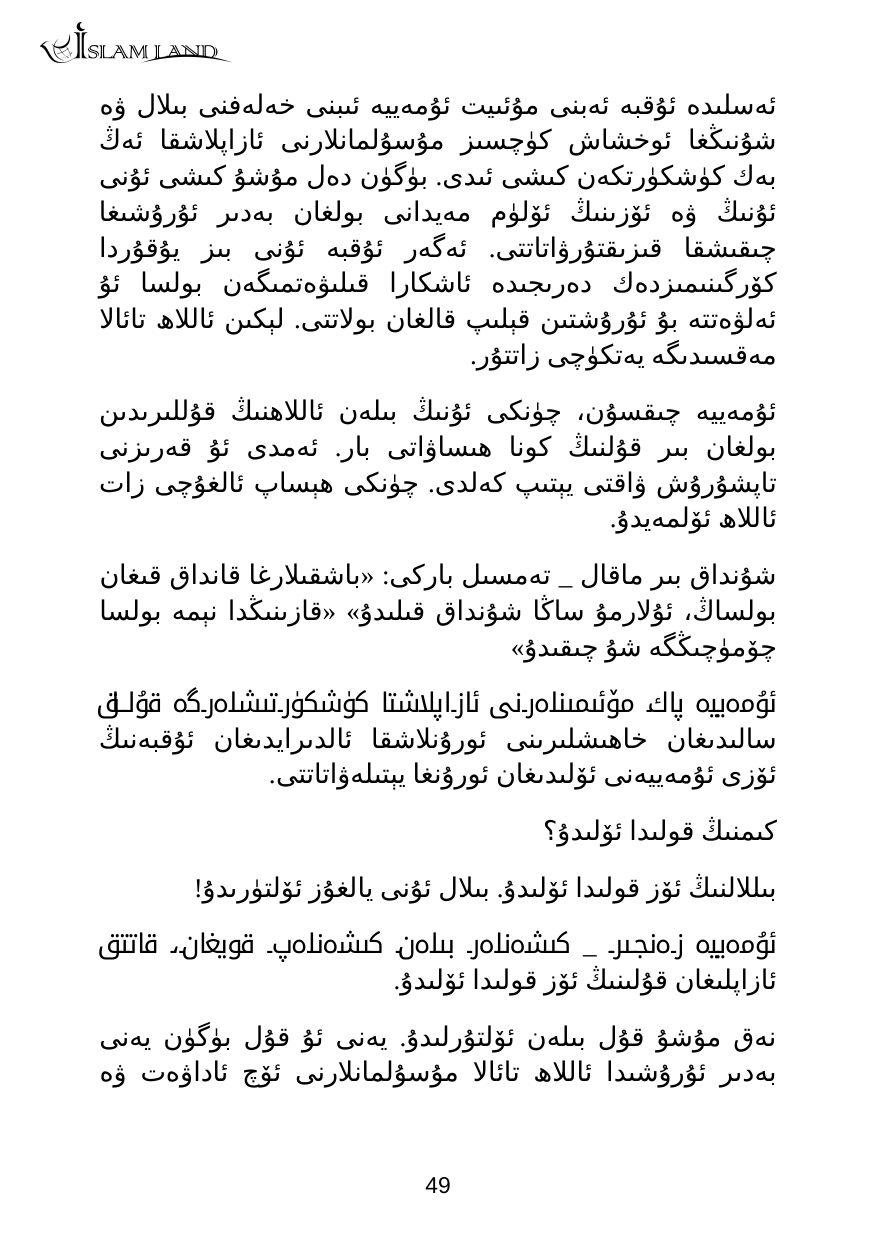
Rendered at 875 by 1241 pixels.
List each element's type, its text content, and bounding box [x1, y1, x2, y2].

text ئەسلىدە ئۇقبە ئەبنى مۇئىيت ئۇمەييە ئىبنى خەلەفنى بىلال ۋە شۇنىڭغا ئوخشاش كۈچسىز مۇسۇلمانلارنى ئازاپلاشقا ئەڭ بەك كۈشكۈرتكەن كىشى ئىدى. بۈگۈن دەل مۇشۇ كىشى ئۇنى ئۇنىڭ ۋە ئۆزىنىڭ ئۆلۈم مەيدانى بولغان بەدىر ئۇرۇشىغا چىقىشقا قىزىقتۇرۋاتاتتى. ئەگەر ئۇقبە ئۇنى بىز يۇقۇردا كۆرگىنىمىزدەك دەرىجىدە ئاشكارا قىلىۋەتمىگەن بولسا ئۇ ئەلۋەتتە بۇ ئۇرۇشتىن قېلىپ قالغان بولاتتى. لېكىن ئاللاھ تائالا مەقسىدىگە يەتكۈچى زاتتۇر. [99, 89, 777, 370]
text كىمنىڭ قولىدا ئۆلىدۇ؟ [99, 815, 777, 846]
text ئۇمەييە پاك مۆئىمىنلەرنى ئازاپلاشتا كۈشكۈرتىشلەرگە قۇلاق سالىدىغان خاھىشلىرىنى ئورۇنلاشقا ئالدىرايدىغان ئۇقبەنىڭ ئۆزى ئۇمەييەنى ئۆلىدىغان ئورۇنغا يېتىلەۋاتاتتى. [99, 687, 777, 790]
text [99, 1021, 777, 1087]
text بىللالنىڭ ئۆز قولىدا ئۆلىدۇ. بىلال ئۇنى يالغۇز ئۆلتۈرىدۇ! [99, 872, 777, 903]
picture [39, 22, 233, 63]
text شۇنداق بىر ماقال _ تەمسىل باركى: «باشقىلارغا قانداق قىغان بولساڭ، ئۇلارمۇ ساڭا شۇنداق قىلىدۇ» «قازىنىڭدا نېمە بولسا چۆمۈچىڭگە شۇ چىقىدۇ» [99, 559, 777, 662]
text ئۇمەييە زەنجىر _ كىشەنلەر بىلەن كىشەنلەپ قويغان، قاتتق ئازاپلىغان قۇلىنىڭ ئۆز قولىدا ئۆلىدۇ. [99, 928, 777, 995]
text ئۇمەييە چىقسۇن، چۈنكى ئۇنىڭ بىلەن ئاللاھنىڭ قۇللىرىدىن بولغان بىر قۇلنىڭ كونا ھىساۋاتى بار. ئەمدى ئۇ قەرىزنى تاپشۇرۇش ۋاقتى يېتىپ كەلدى. چۈنكى ھېساپ ئالغۇچى زات ئاللاھ ئۆلمەيدۇ. [99, 395, 777, 534]
